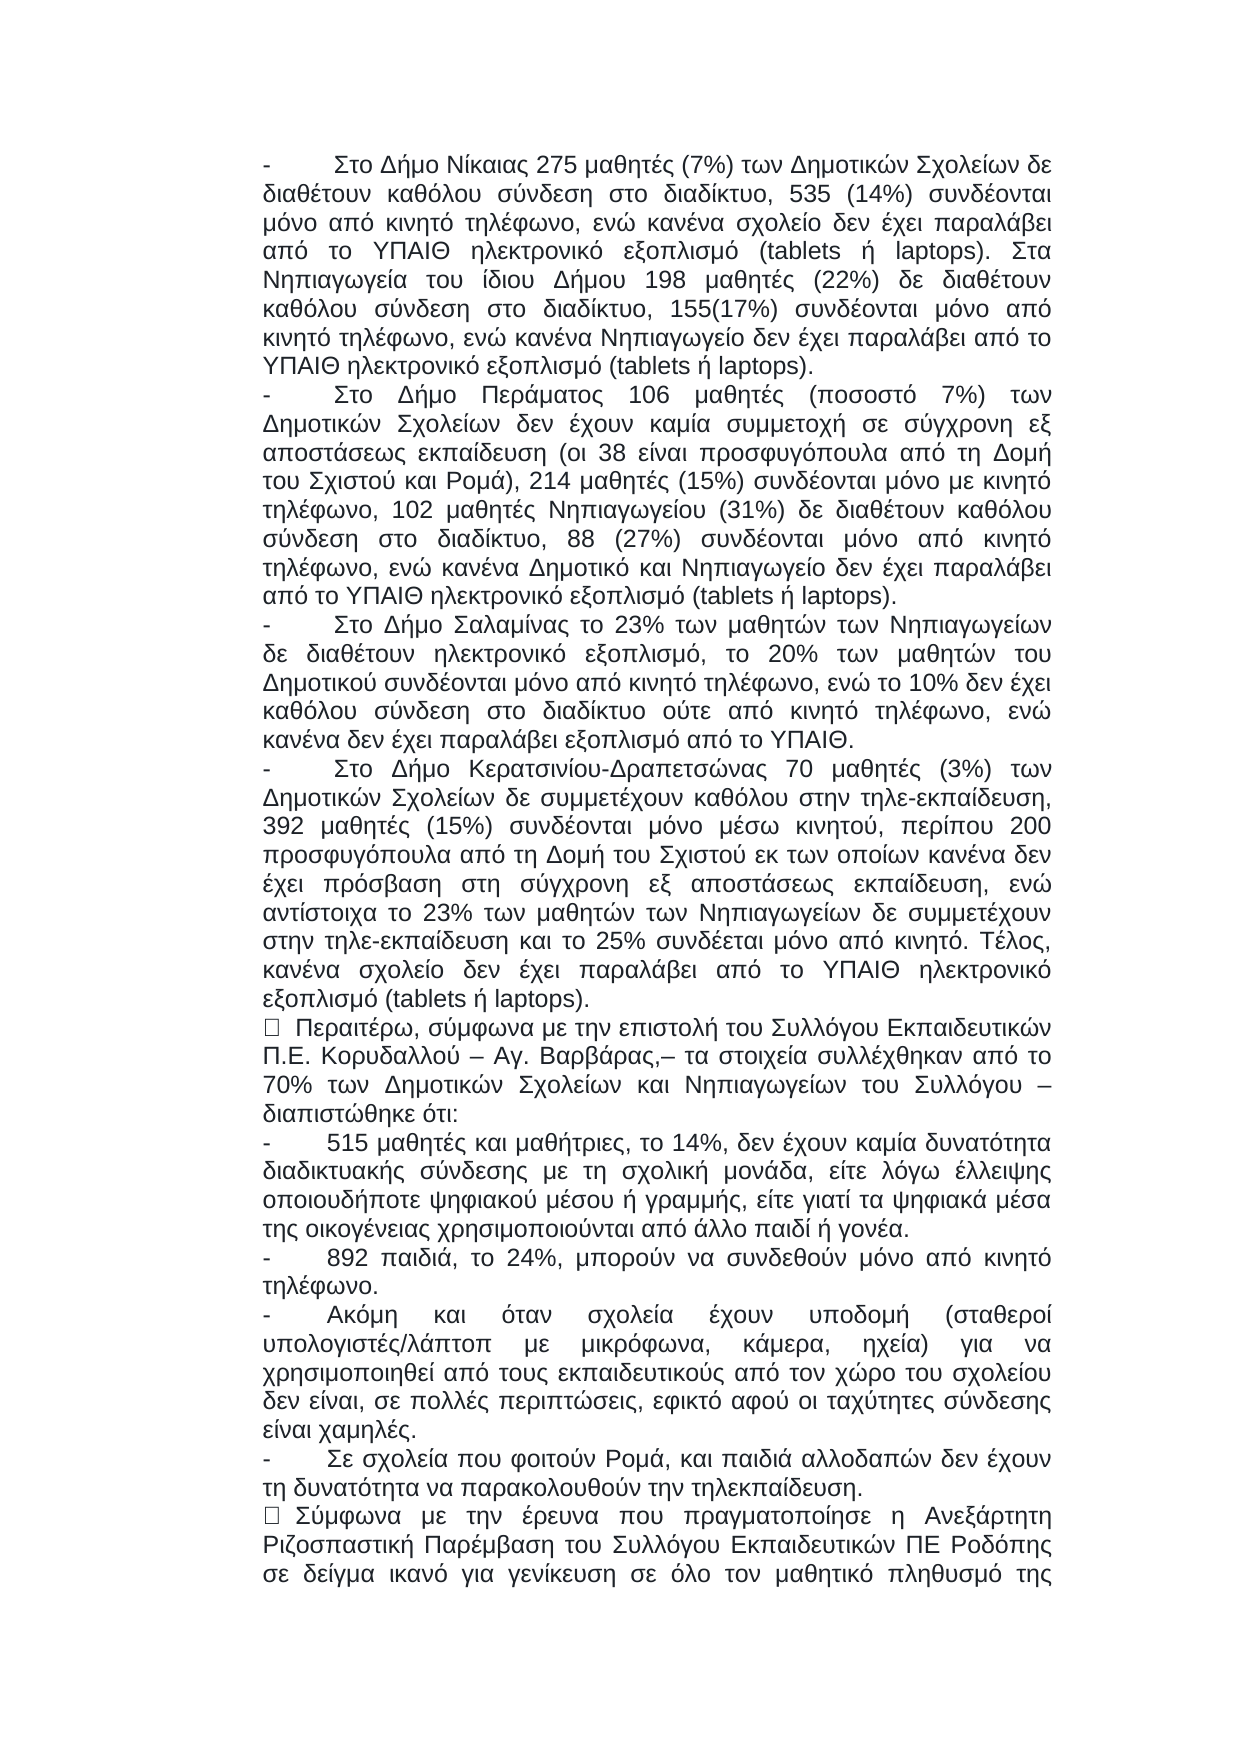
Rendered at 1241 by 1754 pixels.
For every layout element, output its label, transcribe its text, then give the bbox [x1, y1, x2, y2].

list - Ακόμη και όταν σχολεία έχουν υποδομή (σταθεροί υπολογιστές/λάπτοπ με μικρόφωνα, κάμερα, ηχεία) για να χρησιμοποιηθεί από τους εκπαιδευτικούς από τον χώρο του σχολείου δεν είναι, σε πολλές περιπτώσεις, εφικτό αφού οι ταχύτητες σύνδεσης είναι χαμηλές. [262, 1300, 1053, 1444]
list - Στο Δήμο Περάματος 106 μαθητές (ποσοστό 7%) των Δημοτικών Σχολείων δεν έχουν καμία συμμετοχή σε σύγχρονη εξ αποστάσεως εκπαίδευση (οι 38 είναι προσφυγόπουλα από τη Δομή του Σχιστού και Ρομά), 214 μαθητές (15%) συνδέονται μόνο με κινητό τηλέφωνο, 102 μαθητές Νηπιαγωγείου (31%) δε διαθέτουν καθόλου σύνδεση στο διαδίκτυο, 88 (27%) συνδέονται μόνο από κινητό τηλέφωνο, ενώ κανένα Δημοτικό και Νηπιαγωγείο δεν έχει παραλάβει από το ΥΠΑΙΘ ηλεκτρονικό εξοπλισμό (tablets ή laptops). [262, 380, 1053, 610]
list - Σε σχολεία που φοιτούν Ρομά, και παιδιά αλλοδαπών δεν έχουν τη δυνατότητα να παρακολουθούν την τηλεκπαίδευση. [262, 1444, 1053, 1501]
list - Στο Δήμο Κερατσινίου-Δραπετσώνας 70 μαθητές (3%) των Δημοτικών Σχολείων δε συμμετέχουν καθόλου στην τηλε-εκπαίδευση, 392 μαθητές (15%) συνδέονται μόνο μέσω κινητού, περίπου 200 προσφυγόπουλα από τη Δομή του Σχιστού εκ των οποίων κανένα δεν έχει πρόσβαση στη σύγχρονη εξ αποστάσεως εκπαίδευση, ενώ αντίστοιχα το 23% των μαθητών των Νηπιαγωγείων δε συμμετέχουν στην τηλε-εκπαίδευση και το 25% συνδέεται μόνο από κινητό. Τέλος, κανένα σχολείο δεν έχει παραλάβει από το ΥΠΑΙΘ ηλεκτρονικό εξοπλισμό (tablets ή laptops). [262, 754, 1053, 1012]
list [262, 1501, 1053, 1587]
list - Στο Δήμο Νίκαιας 275 μαθητές (7%) των Δημοτικών Σχολείων δε διαθέτουν καθόλου σύνδεση στο διαδίκτυο, 535 (14%) συνδέονται μόνο από κινητό τηλέφωνο, ενώ κανένα σχολείο δεν έχει παραλάβει από το ΥΠΑΙΘ ηλεκτρονικό εξοπλισμό (tablets ή laptops). Στα Νηπιαγωγεία του ίδιου Δήμου 198 μαθητές (22%) δε διαθέτουν καθόλου σύνδεση στο διαδίκτυο, 155(17%) συνδέονται μόνο από κινητό τηλέφωνο, ενώ κανένα Νηπιαγωγείο δεν έχει παραλάβει από το ΥΠΑΙΘ ηλεκτρονικό εξοπλισμό (tablets ή laptops). [262, 150, 1053, 380]
list  Περαιτέρω, σύμφωνα με την επιστολή του Συλλόγου Εκπαιδευτικών Π.Ε. Κορυδαλλού – Αγ. Βαρβάρας,– τα στοιχεία συλλέχθηκαν από το 70% των Δημοτικών Σχολείων και Νηπιαγωγείων του Συλλόγου – διαπιστώθηκε ότι: [262, 1012, 1053, 1127]
list - Στο Δήμο Σαλαμίνας το 23% των μαθητών των Νηπιαγωγείων δε διαθέτουν ηλεκτρονικό εξοπλισμό, το 20% των μαθητών του Δημοτικού συνδέονται μόνο από κινητό τηλέφωνο, ενώ το 10% δεν έχει καθόλου σύνδεση στο διαδίκτυο ούτε από κινητό τηλέφωνο, ενώ κανένα δεν έχει παραλάβει εξοπλισμό από το ΥΠΑΙΘ. [262, 610, 1053, 754]
list - 515 μαθητές και μαθήτριες, το 14%, δεν έχουν καμία δυνατότητα διαδικτυακής σύνδεσης με τη σχολική μονάδα, είτε λόγω έλλειψης οποιουδήποτε ψηφιακού μέσου ή γραμμής, είτε γιατί τα ψηφιακά μέσα της οικογένειας χρησιμοποιούνται από άλλο παιδί ή γονέα. [262, 1127, 1053, 1242]
list - 892 παιδιά, το 24%, μπορούν να συνδεθούν μόνο από κινητό τηλέφωνο. [262, 1242, 1053, 1300]
